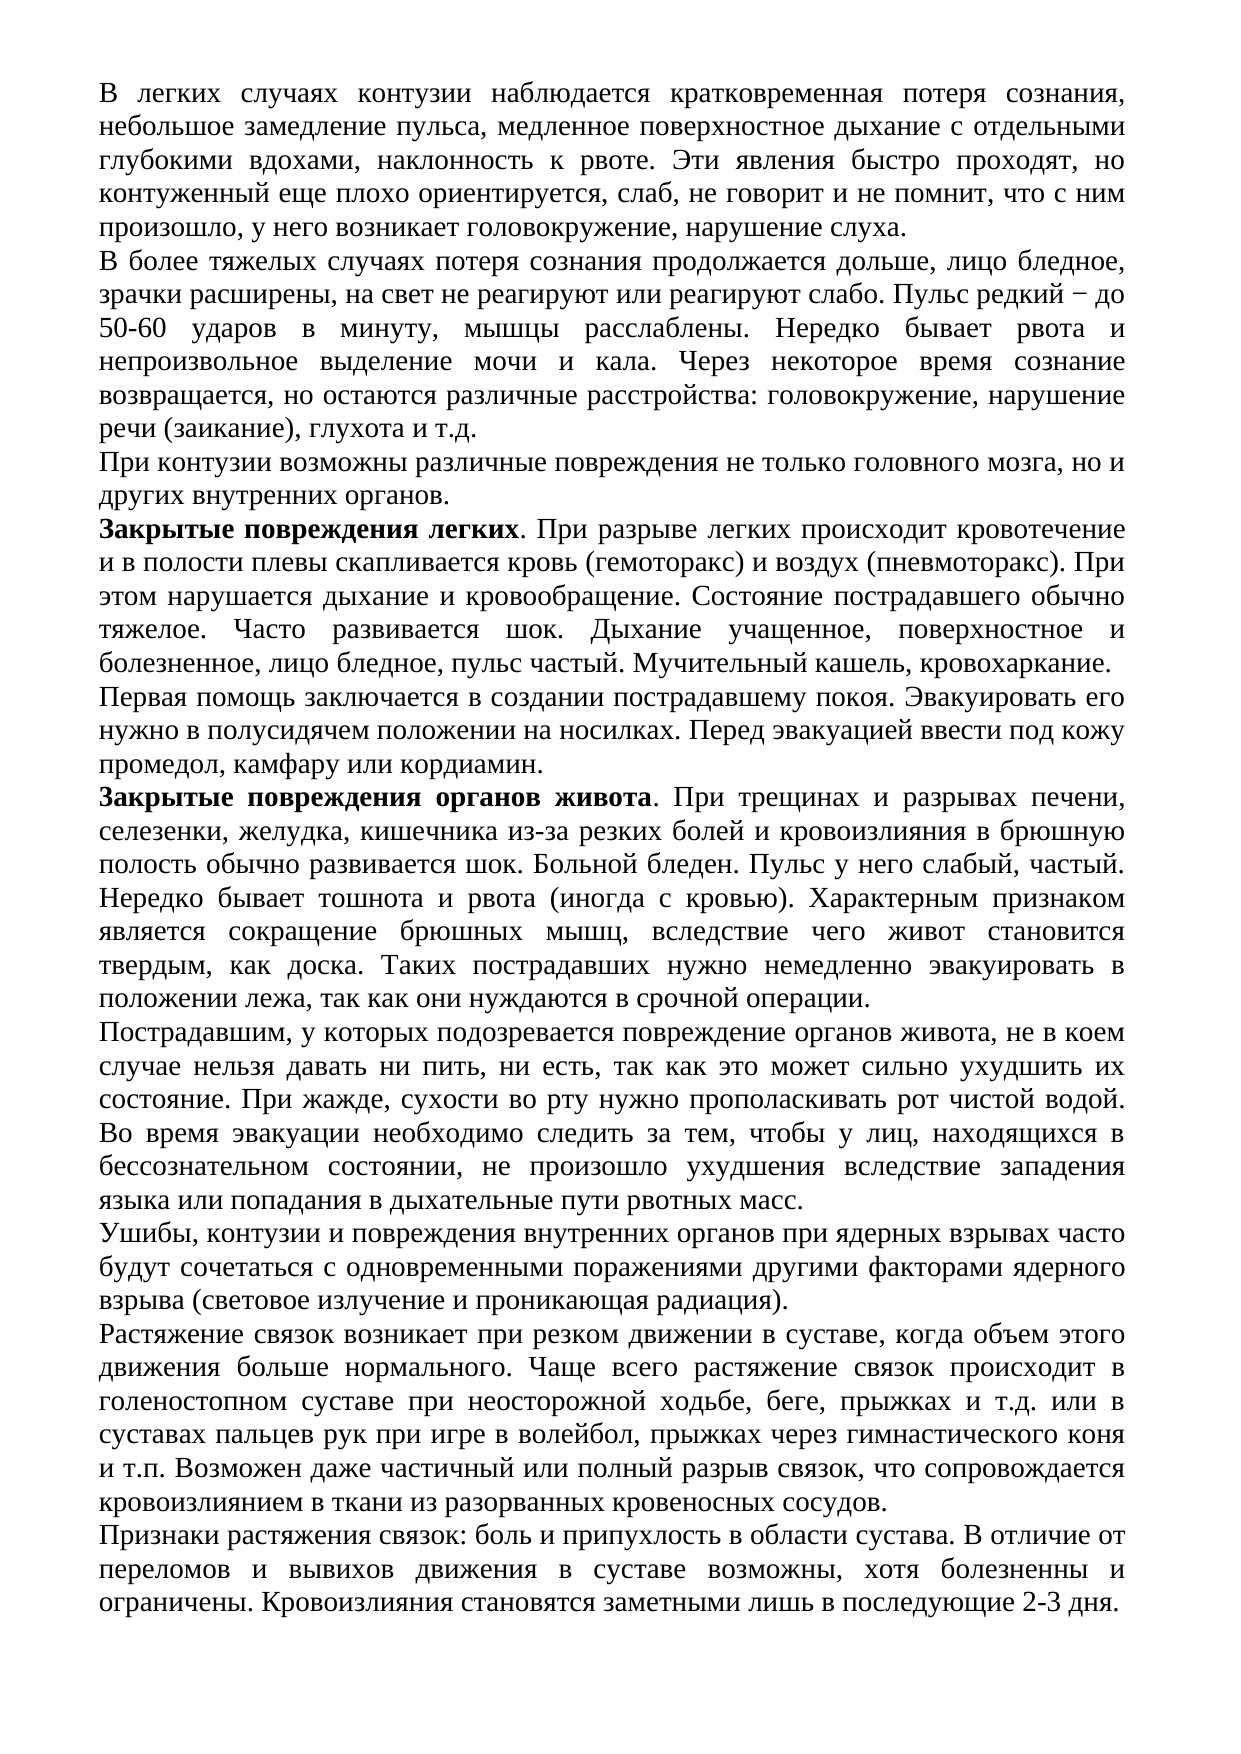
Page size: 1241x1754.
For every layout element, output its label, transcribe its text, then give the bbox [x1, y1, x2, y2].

text Закрытые повреждения легких. При разрыве легких происходит кровотечение и в полости плевы скапливается кровь (гемоторакс) и воздух (пневмоторакс). При этом нарушается дыхание и кровообращение. Состояние пострадавшего обычно тяжелое. Часто развивается шок. Дыхание учащенное, поверхностное и болезненное, лицо бледное, пульс частый. Мучительный кашель, кровохаркание. [98, 511, 1126, 679]
text Признаки растяжения связок: боль и припухлость в области сустава. В отличие от переломов и вывихов движения в суставе возможны, хотя болезненны и ограничены. Кровоизлияния становятся заметными лишь в последующие 2-3 дня. [98, 1517, 1126, 1618]
text При контузии возможны различные повреждения не только головного мозга, но и других внутренних органов. [98, 444, 1126, 511]
text Ушибы, контузии и повреждения внутренних органов при ядерных взрывах часто будут сочетаться с одновременными поражениями другими факторами ядерного взрыва (световое излучение и проникающая радиация). [98, 1215, 1126, 1316]
text Пострадавшим, у которых подозревается повреждение органов живота, не в коем случае нельзя давать ни пить, ни есть, так как это может сильно ухудшить их состояние. При жажде, сухости во рту нужно прополаскивать рот чистой водой. Во время эвакуации необходимо следить за тем, чтобы у лиц, находящихся в бессознательном состоянии, не произошло ухудшения вследствие западения языка или попадания в дыхательные пути рвотных масс. [98, 1014, 1126, 1215]
text В более тяжелых случаях потеря сознания продолжается дольше, лицо бледное, зрачки расширены, на свет не реагируют или реагируют слабо. Пульс редкий − до 50-60 ударов в минуту, мышцы расслаблены. Нередко бывает рвота и непроизвольное выделение мочи и кала. Через некоторое время сознание возвращается, но остаются различные расстройства: головокружение, нарушение речи (заикание), глухота и т.д. [98, 243, 1126, 444]
text 3акрытые повреждения органов живота. При трещинах и разрывах печени, селезенки, желудка, кишечника из-за резких болей и кровоизлияния в брюшную полость обычно развивается шок. Больной бледен. Пульс у него слабый, частый. Нередко бывает тошнота и рвота (иногда с кровью). Характерным признаком является сокращение брюшных мышц, вследствие чего живот становится твердым, как доска. Таких пострадавших нужно немедленно эвакуировать в положении лежа, так как они нуждаются в срочной операции. [98, 779, 1126, 1014]
text Первая помощь заключается в создании пострадавшему покоя. Эвакуировать его нужно в полусидячем положении на носилках. Перед эвакуацией ввести под кожу промедол, камфару или кордиамин. [98, 679, 1126, 779]
text В легких случаях контузии наблюдается кратковременная потеря сознания, небольшое замедление пульса, медленное поверхностное дыхание с отдельными глубокими вдохами, наклонность к рвоте. Эти явления быстро проходят, но контуженный еще плохо ориентируется, слаб, не говорит и не помнит, что с ним произошло, у него возникает головокружение, нарушение слуха. [98, 75, 1126, 243]
text Растяжение связок возникает при резком движении в суставе, когда объем этого движения больше нормального. Чаще всего растяжение связок происходит в голеностопном суставе при неосторожной ходьбе, беге, прыжках и т.д. или в суставах пальцев рук при игре в волейбол, прыжках через гимнастического коня и т.п. Возможен даже частичный или полный разрыв связок, что сопровождается кровоизлиянием в ткани из разорванных кровеносных сосудов. [98, 1316, 1126, 1517]
